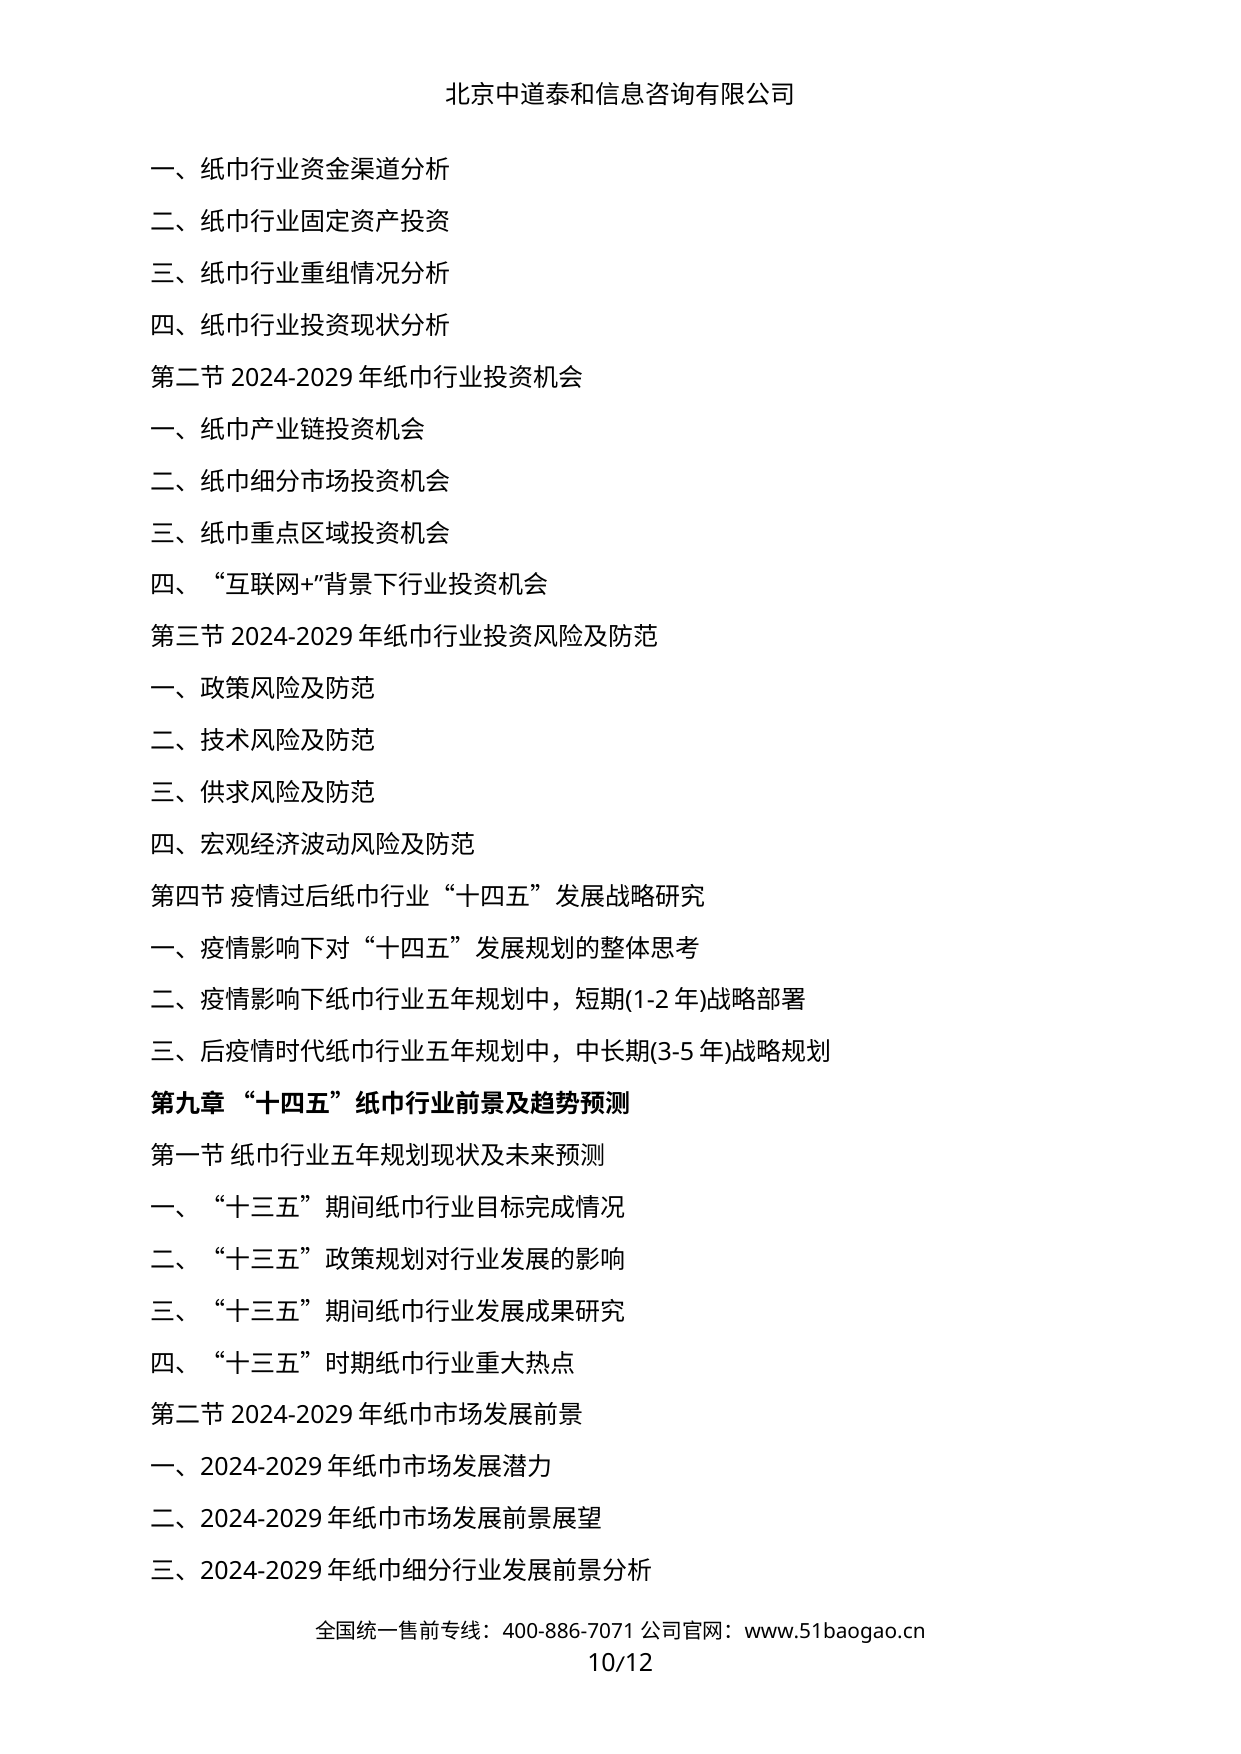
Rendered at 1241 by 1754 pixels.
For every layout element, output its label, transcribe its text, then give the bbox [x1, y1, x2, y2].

text 三、2024-2029年纸巾细分行业发展前景分析 [150, 1551, 1090, 1587]
text 三、“十三五”期间纸巾行业发展成果研究 [150, 1291, 1090, 1327]
text 第一节 纸巾行业五年规划现状及未来预测 [150, 1136, 1090, 1172]
text 一、2024-2029年纸巾市场发展潜力 [150, 1447, 1090, 1483]
text 二、技术风险及防范 [150, 721, 1090, 757]
text 二、疫情影响下纸巾行业五年规划中，短期(1-2年)战略部署 [150, 980, 1090, 1016]
text 三、供求风险及防范 [150, 772, 1090, 809]
text 四、“十三五”时期纸巾行业重大热点 [150, 1343, 1090, 1379]
text 第三节 2024-2029年纸巾行业投资风险及防范 [150, 617, 1090, 653]
text 二、2024-2029年纸巾市场发展前景展望 [150, 1499, 1090, 1535]
text 一、纸巾行业资金渠道分析 [150, 150, 1090, 186]
text 第二节 2024-2029年纸巾行业投资机会 [150, 357, 1090, 394]
text 一、纸巾产业链投资机会 [150, 409, 1090, 446]
text 四、宏观经济波动风险及防范 [150, 824, 1090, 861]
text 一、疫情影响下对“十四五”发展规划的整体思考 [150, 928, 1090, 964]
text 一、政策风险及防范 [150, 669, 1090, 705]
text 三、后疫情时代纸巾行业五年规划中，中长期(3-5年)战略规划 [150, 1032, 1090, 1068]
text 第四节 疫情过后纸巾行业“十四五”发展战略研究 [150, 876, 1090, 912]
text 三、纸巾重点区域投资机会 [150, 513, 1090, 549]
text 三、纸巾行业重组情况分析 [150, 254, 1090, 290]
text 二、纸巾行业固定资产投资 [150, 202, 1090, 238]
text 第二节 2024-2029年纸巾市场发展前景 [150, 1395, 1090, 1431]
text 四、纸巾行业投资现状分析 [150, 306, 1090, 342]
text 第九章 “十四五”纸巾行业前景及趋势预测 [150, 1084, 1090, 1120]
text 二、“十三五”政策规划对行业发展的影响 [150, 1239, 1090, 1276]
text 二、纸巾细分市场投资机会 [150, 461, 1090, 497]
text 四、“互联网+”背景下行业投资机会 [150, 565, 1090, 601]
text 一、“十三五”期间纸巾行业目标完成情况 [150, 1187, 1090, 1224]
